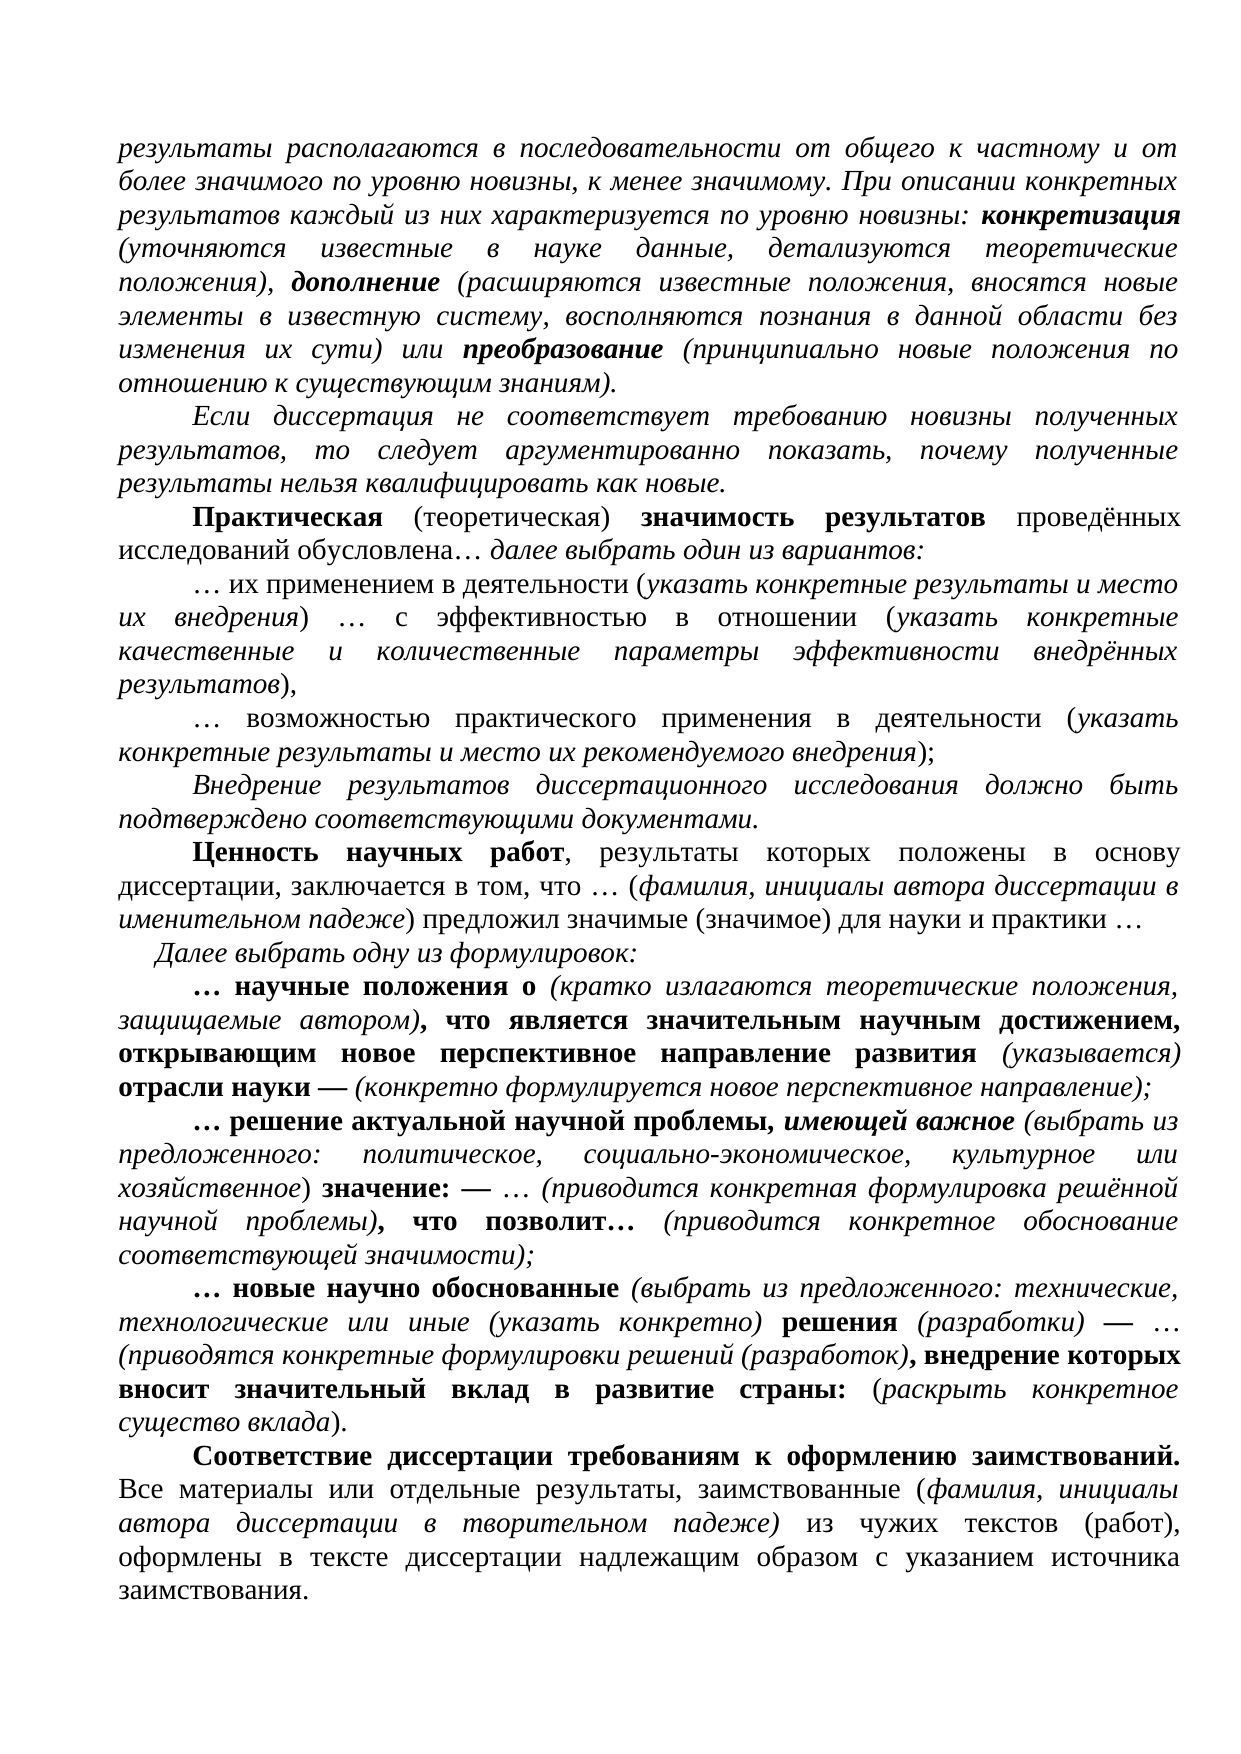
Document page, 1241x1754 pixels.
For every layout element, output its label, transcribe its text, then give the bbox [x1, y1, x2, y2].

text Практическая (теоретическая) значимость результатов проведённых исследований обусловлена… далее выбрать один из вариантов: [118, 499, 1181, 566]
text Внедрение результатов диссертационного исследования должно быть подтверждено соответствующими документами. [118, 767, 1181, 834]
text Ценность научных работ, результаты которых положены в основу диссертации, заключается в том, что … (фамилия, инициалы автора диссертации в именительном падеже) предложил значимые (значимое) для науки и практики … [118, 834, 1181, 935]
text … решение актуальной научной проблемы, имеющей важное (выбрать из предложенного: политическое, социально-экономическое, культурное или хозяйственное) значение: — … (приводится конкретная формулировка решённой научной проблемы), что позволит… (приводится конкретное обоснование соответствующей значимости); [118, 1103, 1181, 1270]
text … новые научно обоснованные (выбрать из предложенного: технические, технологические или иные (указать конкретно) решения (разработки) — … (приводятся конкретные формулировки решений (разработок), внедрение которых вносит значительный вклад в развитие страны: (раскрыть конкретное существо вклада). [118, 1270, 1181, 1438]
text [118, 130, 1181, 398]
text … возможностью практического применения в деятельности (указать конкретные результаты и место их рекомендуемого внедрения); [118, 700, 1181, 767]
text … научные положения о (кратко излагаются теоретические положения, защищаемые автором), что является значительным научным достижением, открывающим новое перспективное направление развития (указывается) отрасли науки — (конкретно формулируется новое перспективное направление); [118, 968, 1181, 1103]
text Соответствие диссертации требованиям к оформлению заимствований. Все материалы или отдельные результаты, заимствованные (фамилия, инициалы автора диссертации в творительном падеже) из чужих текстов (работ), оформлены в тексте диссертации надлежащим образом с указанием источника заимствования. [118, 1438, 1181, 1606]
text Если диссертация не соответствует требованию новизны полученных результатов, то следует аргументированно показать, почему полученные результаты нельзя квалифицировать как новые. [118, 398, 1181, 499]
text Далее выбрать одну из формулировок: [156, 935, 1181, 968]
text … их применением в деятельности (указать конкретные результаты и место их внедрения) … с эффективностью в отношении (указать конкретные качественные и количественные параметры эффективности внедрённых результатов), [118, 566, 1181, 700]
